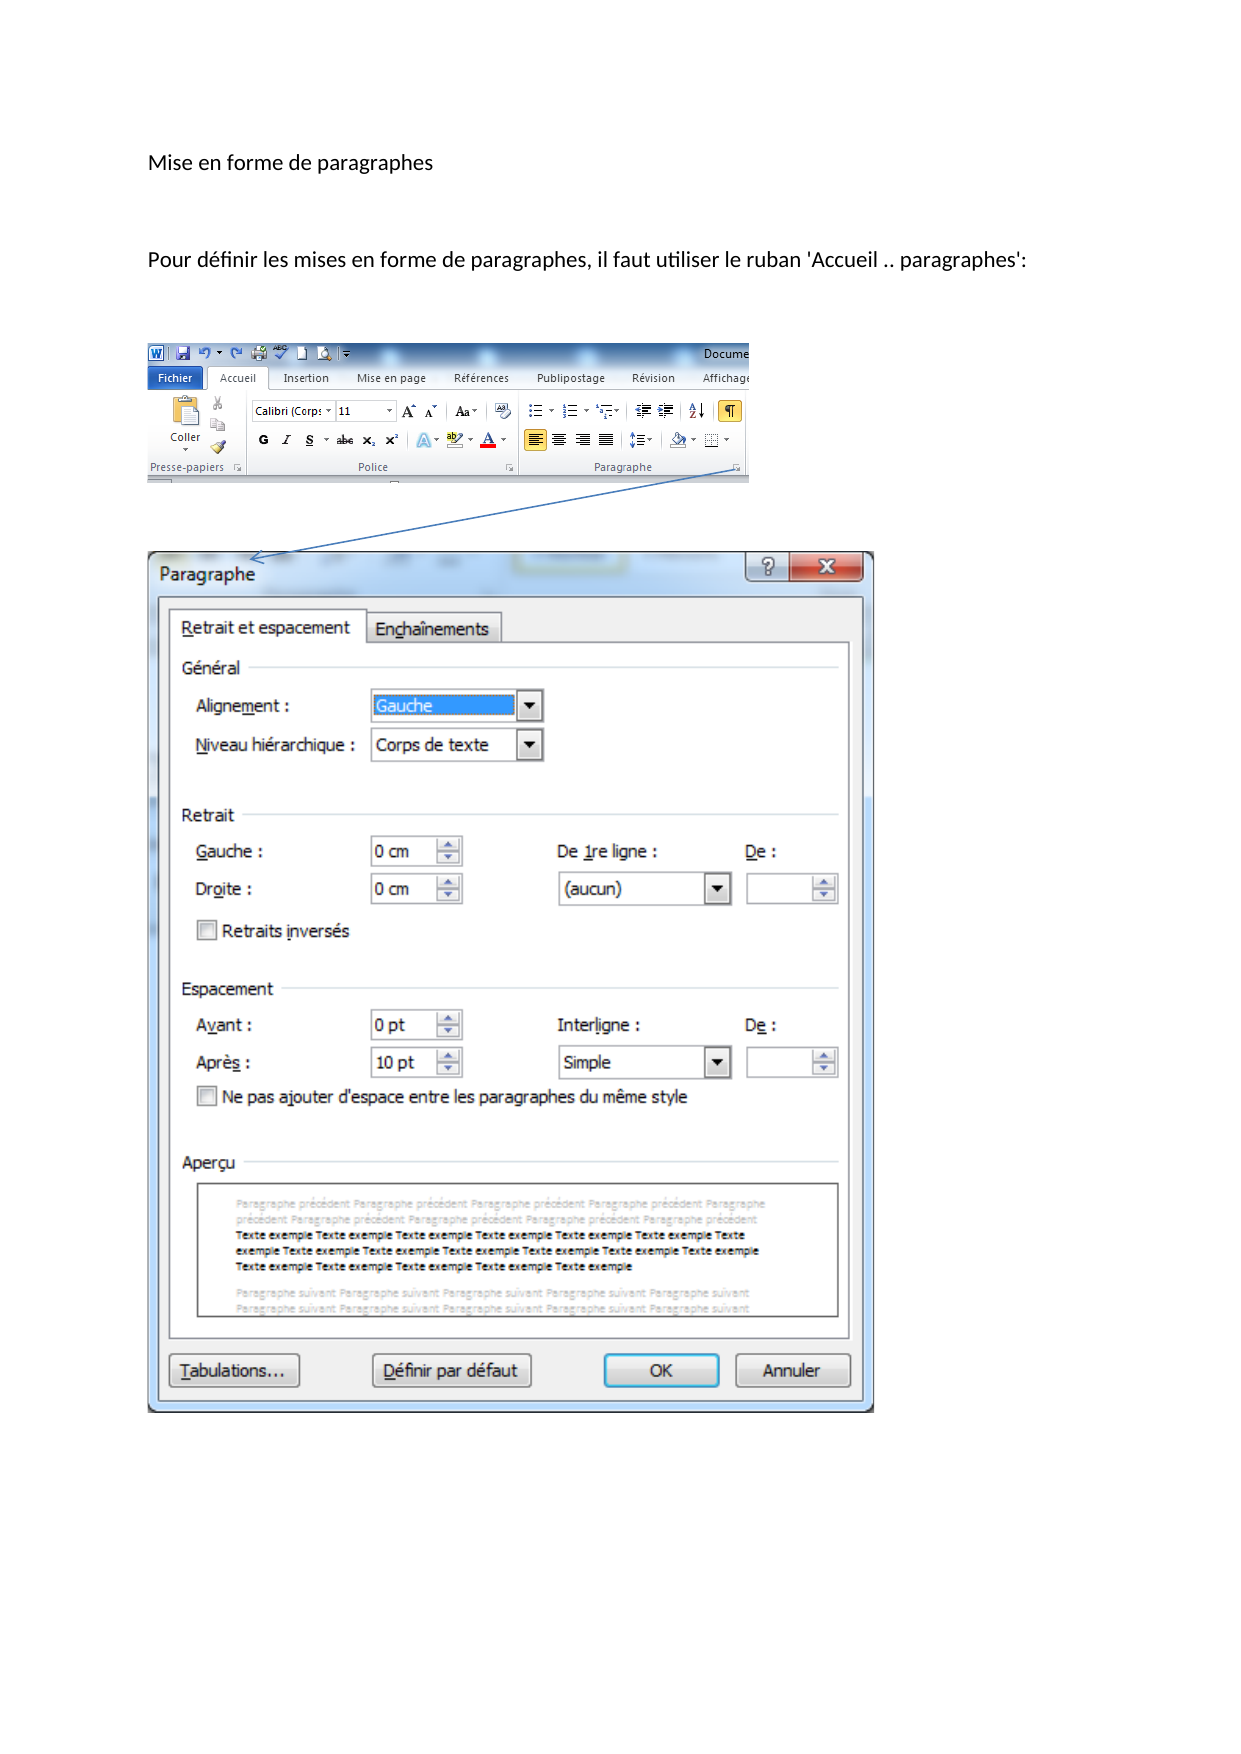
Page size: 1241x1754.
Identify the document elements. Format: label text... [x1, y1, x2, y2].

picture [256, 551, 285, 557]
text Pour définir les mises en forme de paragraphes, il faut utiliser le ruban 'Accueil .. paragraphes': [148, 245, 1093, 273]
text Mise en forme de paragraphes [148, 148, 1093, 176]
picture [147, 343, 749, 483]
picture [147, 551, 875, 1413]
